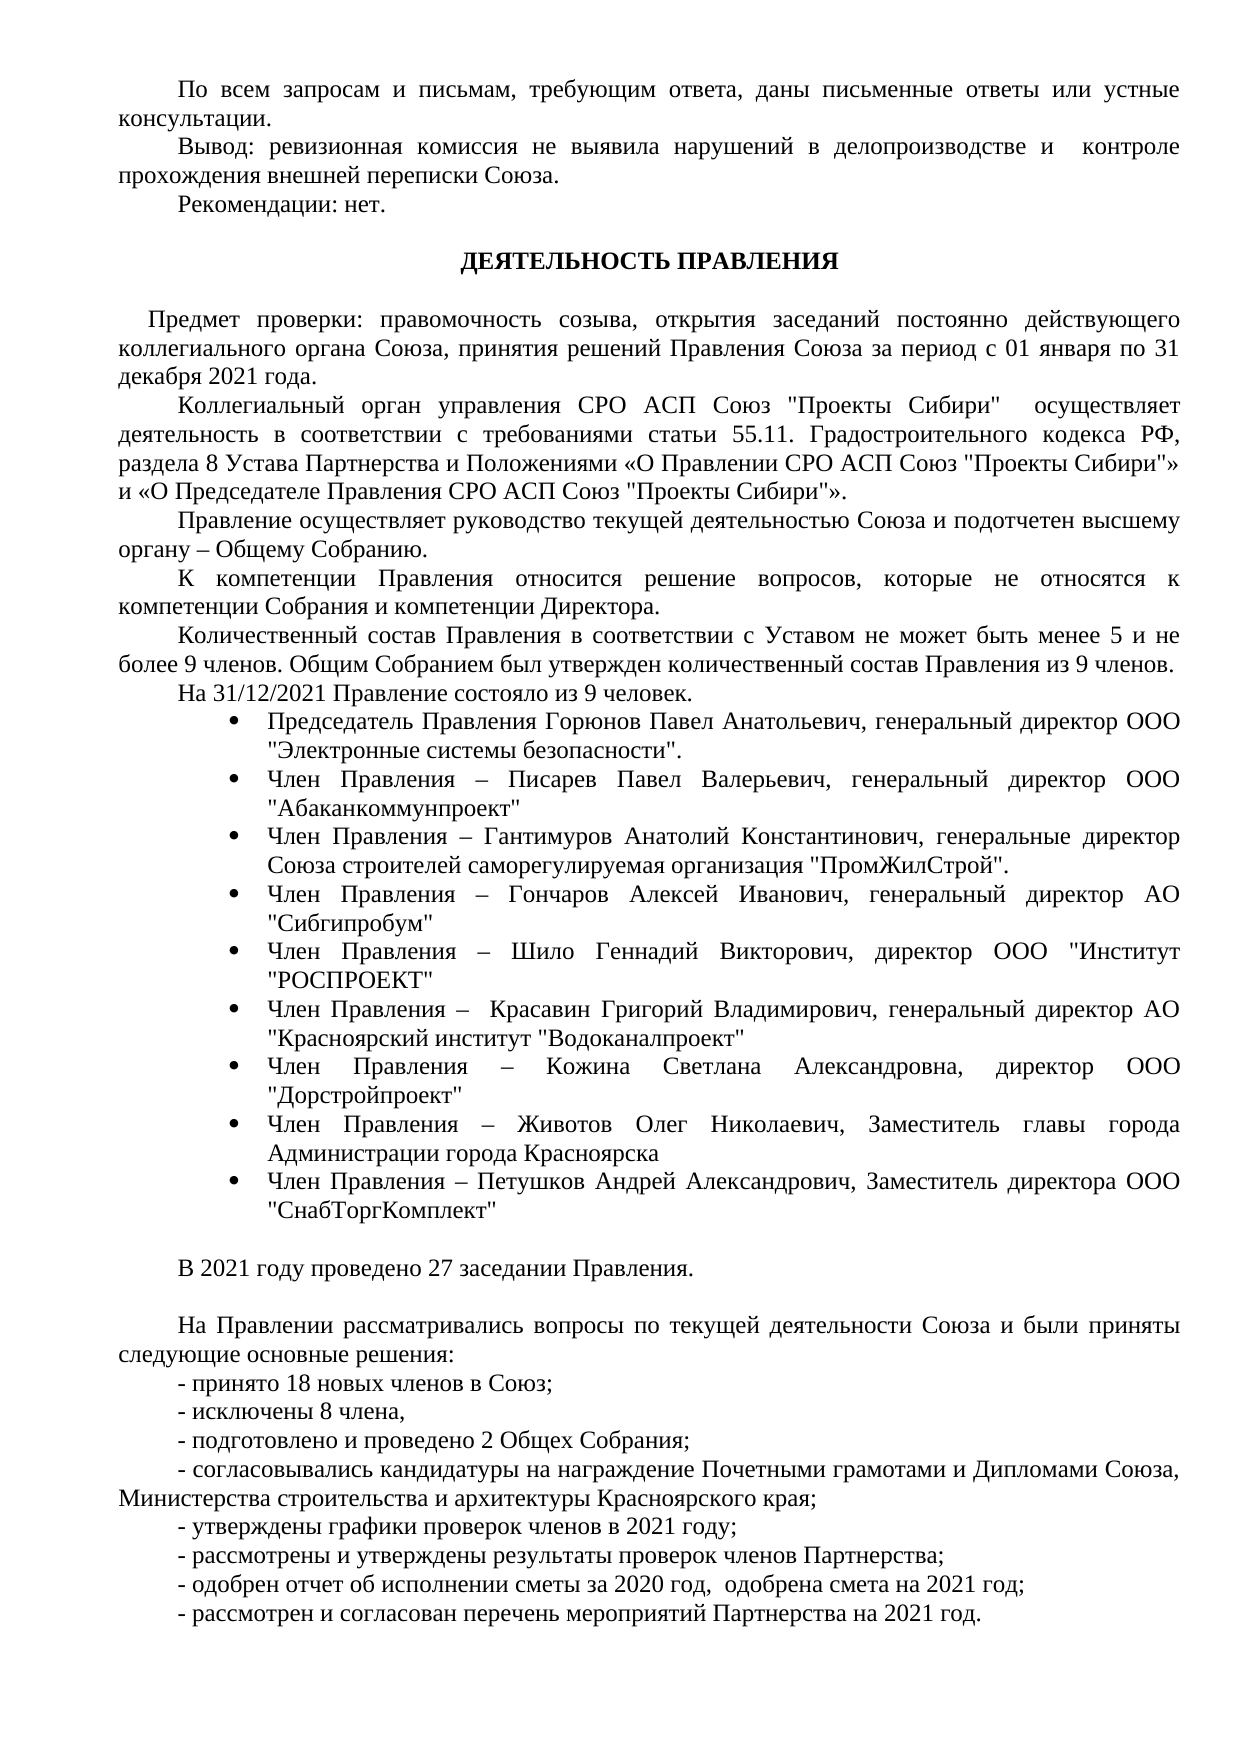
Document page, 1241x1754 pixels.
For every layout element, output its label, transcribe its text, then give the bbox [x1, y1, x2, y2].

list В 2021 году проведено 27 заседании Правления. [118, 1253, 1181, 1281]
list Член Правления – Писарев Павел Валерьевич, генеральный директор ООО "Абаканкоммунпроект" [229, 764, 1181, 821]
list Член Правления – Петушков Андрей Александрович, Заместитель директора ООО "СнабТоргКомплект" [229, 1166, 1181, 1224]
list Количественный состав Правления в соответствии с Уставом не может быть менее 5 и не более 9 членов. Общим Собранием был утвержден количественный состав Правления из 9 членов. [118, 620, 1181, 678]
list Член Правления – Животов Олег Николаевич, Заместитель главы города Администрации города Красноярска [229, 1109, 1181, 1166]
list - подготовлено и проведено 2 Общех Собрания; [118, 1425, 1181, 1454]
list - исключены 8 члена, [118, 1396, 1181, 1425]
list Член Правления – Кожина Светлана Александровна, директор ООО "Дорстройпроект" [229, 1051, 1181, 1109]
list - согласовывались кандидатуры на награждение Почетными грамотами и Дипломами Союза, Министерства строительства и архитектуры Красноярского края; [118, 1454, 1181, 1511]
list Предмет проверки: правомочность созыва, открытия заседаний постоянно действующего коллегиального органа Союза, принятия решений Правления Союза за период с 01 января по 31 декабря 2021 года. [118, 304, 1181, 390]
list - принято 18 новых членов в Союз; [118, 1368, 1181, 1396]
list Член Правления – Красавин Григорий Владимирович, генеральный директор АО "Красноярский институт "Водоканалпроект" [229, 994, 1181, 1051]
list - рассмотрены и утверждены результаты проверок членов Партнерства; [118, 1540, 1181, 1569]
list - утверждены графики проверок членов в 2021 году; [118, 1511, 1181, 1540]
list Член Правления – Гантимуров Анатолий Константинович, генеральные директор Союза строителей саморегулируемая организация "ПромЖилСтрой". [229, 821, 1181, 879]
list К компетенции Правления относится решение вопросов, которые не относятся к компетенции Собрания и компетенции Директора. [118, 563, 1181, 620]
text ДЕЯТЕЛЬНОСТЬ ПРАВЛЕНИЯ [118, 246, 1181, 275]
text Рекомендации: нет. [118, 189, 1181, 218]
list - рассмотрен и согласован перечень мероприятий Партнерства на 2021 год. [118, 1598, 1181, 1626]
list - одобрен отчет об исполнении сметы за 2020 год, одобрена смета на 2021 год; [118, 1569, 1181, 1598]
list На 31/12/2021 Правление состояло из 9 человек. [118, 678, 1181, 706]
list Коллегиальный орган управления СРО АСП Союз "Проекты Сибири" осуществляет деятельность в соответствии с требованиями статьи 55.11. Градостроительного кодекса РФ, раздела 8 Устава Партнерства и Положениями «О Правлении СРО АСП Союз "Проекты Сибири"» и «О Председателе Правления СРО АСП Союз "Проекты Сибири"». [118, 390, 1181, 505]
list Председатель Правления Горюнов Павел Анатольевич, генеральный директор ООО "Электронные системы безопасности". [229, 706, 1181, 764]
text Вывод: ревизионная комиссия не выявила нарушений в делопроизводстве и контроле прохождения внешней переписки Союза. [118, 131, 1181, 189]
text По всем запросам и письмам, требующим ответа, даны письменные ответы или устные консультации. [118, 74, 1181, 131]
list Член Правления – Гончаров Алексей Иванович, генеральный директор АО "Сибгипробум" [229, 879, 1181, 936]
list На Правлении рассматривались вопросы по текущей деятельности Союза и были приняты следующие основные решения: [118, 1310, 1181, 1368]
list Правление осуществляет руководство текущей деятельностью Союза и подотчетен высшему органу – Общему Собранию. [118, 505, 1181, 563]
list Член Правления – Шило Геннадий Викторович, директор ООО "Институт "РОСПРОЕКТ" [229, 936, 1181, 994]
